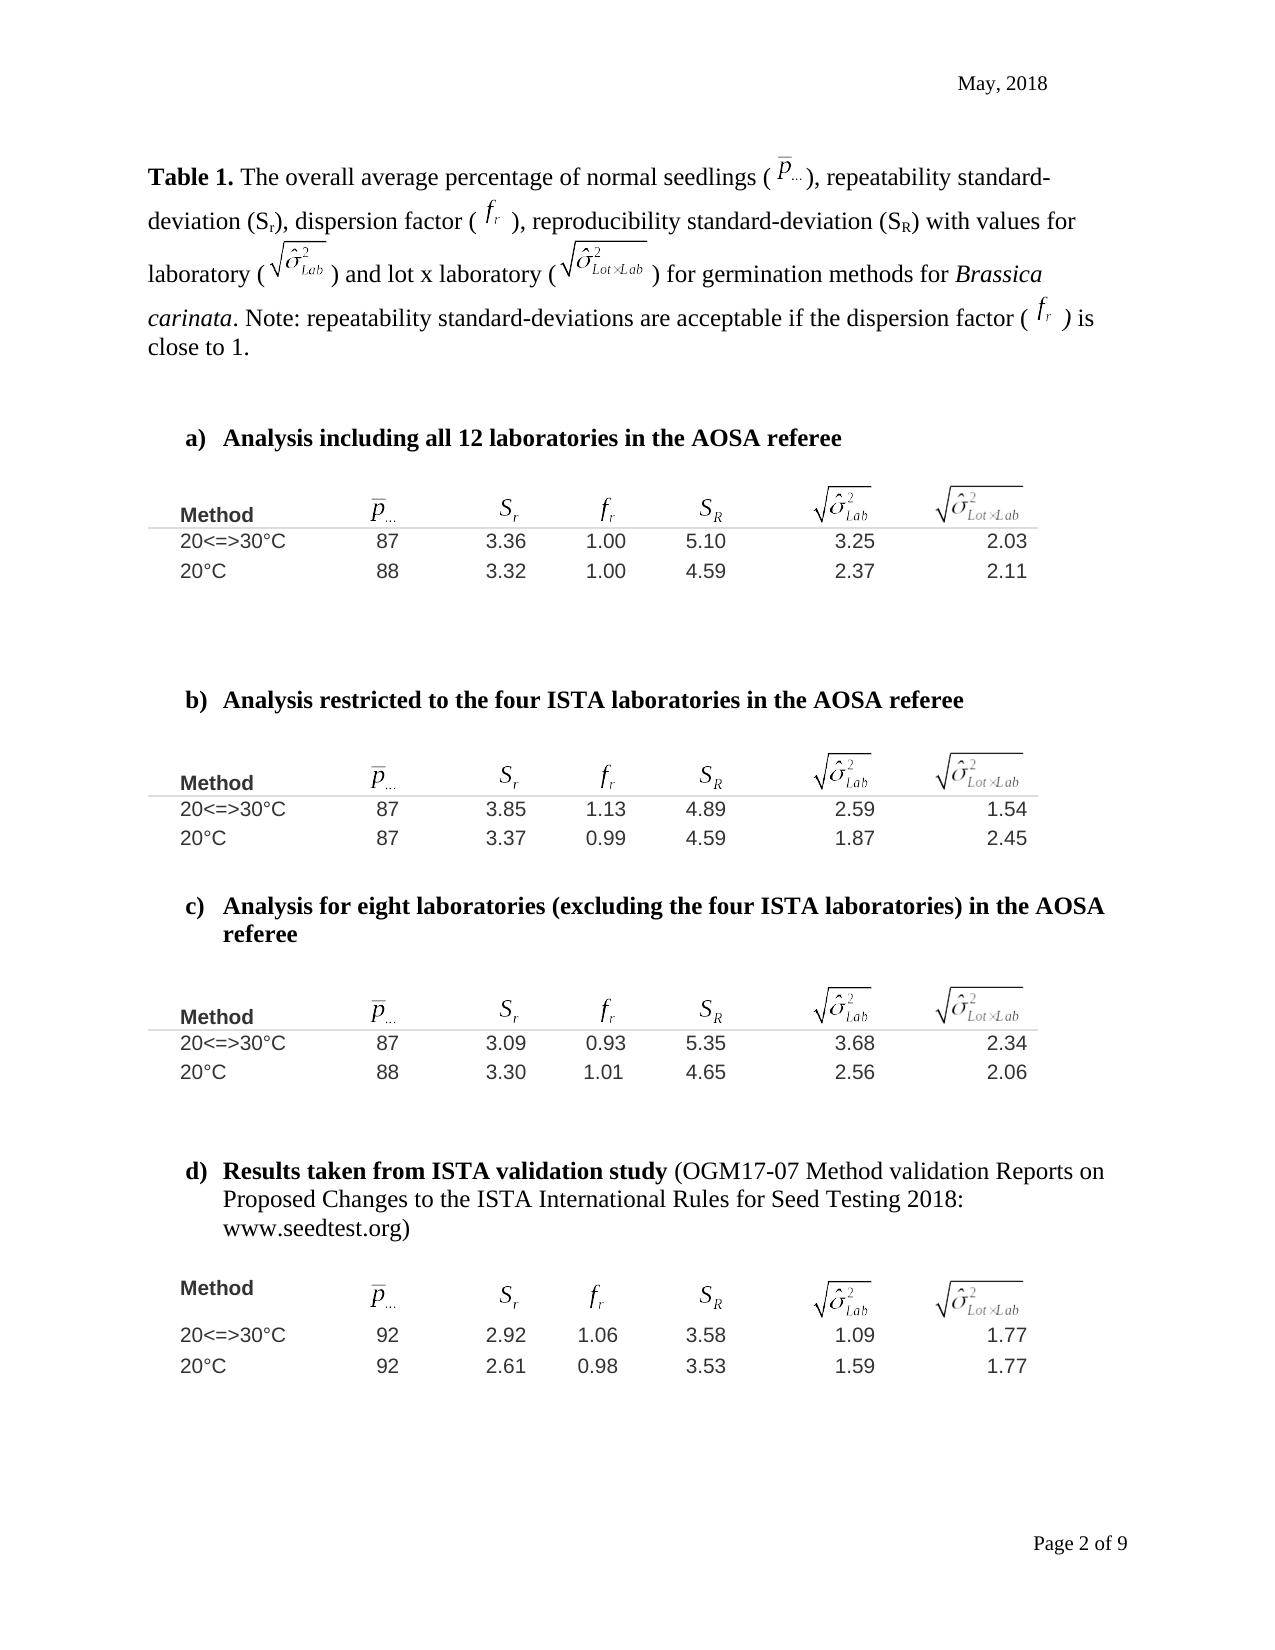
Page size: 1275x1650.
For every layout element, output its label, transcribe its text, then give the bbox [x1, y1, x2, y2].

table_cell 3.09 [410, 1031, 537, 1060]
title Results taken from ISTA validation study (OGM17-07 Method validation Reports on Proposed Changes to the ISTA International Rules for Seed Testing 2018: www.seedtest.org) [185, 1156, 1127, 1242]
table_cell 20<=>30°C [148, 529, 310, 558]
table_cell 92 [310, 1354, 410, 1449]
table_header [737, 1276, 886, 1322]
table_header Method [148, 748, 310, 795]
table_cell 2.11 [886, 559, 1038, 590]
title Analysis including all 12 laboratories in the AOSA referee [185, 423, 1127, 452]
table_cell 20°C [148, 826, 310, 857]
table_cell 1.77 [886, 1354, 1038, 1449]
table_header [410, 748, 537, 795]
table_cell 3.53 [637, 1354, 737, 1449]
table_cell 1.00 [537, 529, 637, 558]
table_cell 0.99 [537, 826, 637, 857]
table_header [410, 982, 537, 1029]
table_cell 3.32 [410, 559, 537, 590]
table_cell 87 [310, 1031, 410, 1060]
table_cell 3.58 [637, 1323, 737, 1354]
table_cell 4.59 [637, 826, 737, 857]
table_cell 2.92 [410, 1323, 537, 1354]
table_cell 87 [310, 826, 410, 857]
table_cell 87 [310, 797, 410, 826]
table_cell 20<=>30°C [148, 797, 310, 826]
table_cell 2.59 [737, 797, 886, 826]
table_header [637, 480, 737, 527]
table_cell 1.87 [737, 826, 886, 857]
table_cell 5.35 [637, 1031, 737, 1060]
table_cell 2.34 [886, 1031, 1038, 1060]
table_cell 4.65 [637, 1060, 737, 1156]
table_header Method [148, 480, 310, 527]
table_cell 1.54 [886, 797, 1038, 826]
table_cell 5.10 [637, 529, 737, 558]
table_cell 0.98 [537, 1354, 637, 1449]
table_cell 1.59 [737, 1354, 886, 1449]
table_header [537, 982, 637, 1029]
table_header [537, 748, 637, 795]
table_cell 1.01 [537, 1060, 637, 1156]
table_header [310, 748, 410, 795]
table_header [537, 480, 637, 527]
table_cell 20<=>30°C [148, 1031, 310, 1060]
table_cell 2.03 [886, 529, 1038, 558]
table_cell 87 [310, 529, 410, 558]
table_cell 3.68 [737, 1031, 886, 1060]
table_cell 88 [310, 559, 410, 590]
table_cell 88 [310, 1060, 410, 1156]
text Table 1. The overall average percentage of normal seedlings (), repeatability standard- deviation (Sr), dispersion factor (), reproducibility standard-deviation (SR) with values for laboratory () and lot x laboratory () for germination methods for Brassica carinata. Note: repeatability standard-deviations are acceptable if the dispersion factor () is close to 1. [148, 148, 1127, 361]
table_header [310, 1276, 410, 1322]
table_cell 1.13 [537, 797, 637, 826]
table_header [886, 1276, 1038, 1322]
table_cell 1.06 [537, 1323, 637, 1354]
table_header [537, 1276, 637, 1322]
table_header [637, 748, 737, 795]
table_cell 3.36 [410, 529, 537, 558]
table_header [310, 982, 410, 1029]
table_cell 1.77 [886, 1323, 1038, 1354]
table_header [737, 982, 886, 1029]
table_cell 20°C [148, 559, 310, 590]
table_cell 2.06 [886, 1060, 1038, 1156]
table_cell 3.85 [410, 797, 537, 826]
table_cell 20°C [148, 1060, 310, 1156]
table_header [637, 982, 737, 1029]
table_cell 20°C [148, 1354, 310, 1449]
table_header [410, 1276, 537, 1322]
table_cell 2.45 [886, 826, 1038, 857]
table_cell 2.61 [410, 1354, 537, 1449]
table_cell 3.25 [737, 529, 886, 558]
table_cell 1.09 [737, 1323, 886, 1354]
table_cell 3.37 [410, 826, 537, 857]
table_cell 1.00 [537, 559, 637, 590]
title Analysis for eight laboratories (excluding the four ISTA laboratories) in the AOSA referee [185, 891, 1127, 948]
table_header [737, 748, 886, 795]
table_header [410, 480, 537, 527]
table_cell 3.30 [410, 1060, 537, 1156]
title Analysis restricted to the four ISTA laboratories in the AOSA referee [185, 686, 1127, 714]
table_cell 0.93 [537, 1031, 637, 1060]
table_header [886, 480, 1038, 527]
table_header [886, 982, 1038, 1029]
table_cell 4.89 [637, 797, 737, 826]
table_header [637, 1276, 737, 1322]
table_header [310, 480, 410, 527]
table_cell 92 [310, 1323, 410, 1354]
table_cell 2.56 [737, 1060, 886, 1156]
table_header [886, 748, 1038, 795]
table_header Method [148, 1276, 310, 1322]
table_cell 2.37 [737, 559, 886, 590]
table_header [737, 480, 886, 527]
table_header Method [148, 982, 310, 1029]
table_cell 20<=>30°C [148, 1323, 310, 1354]
table_cell 4.59 [637, 559, 737, 590]
